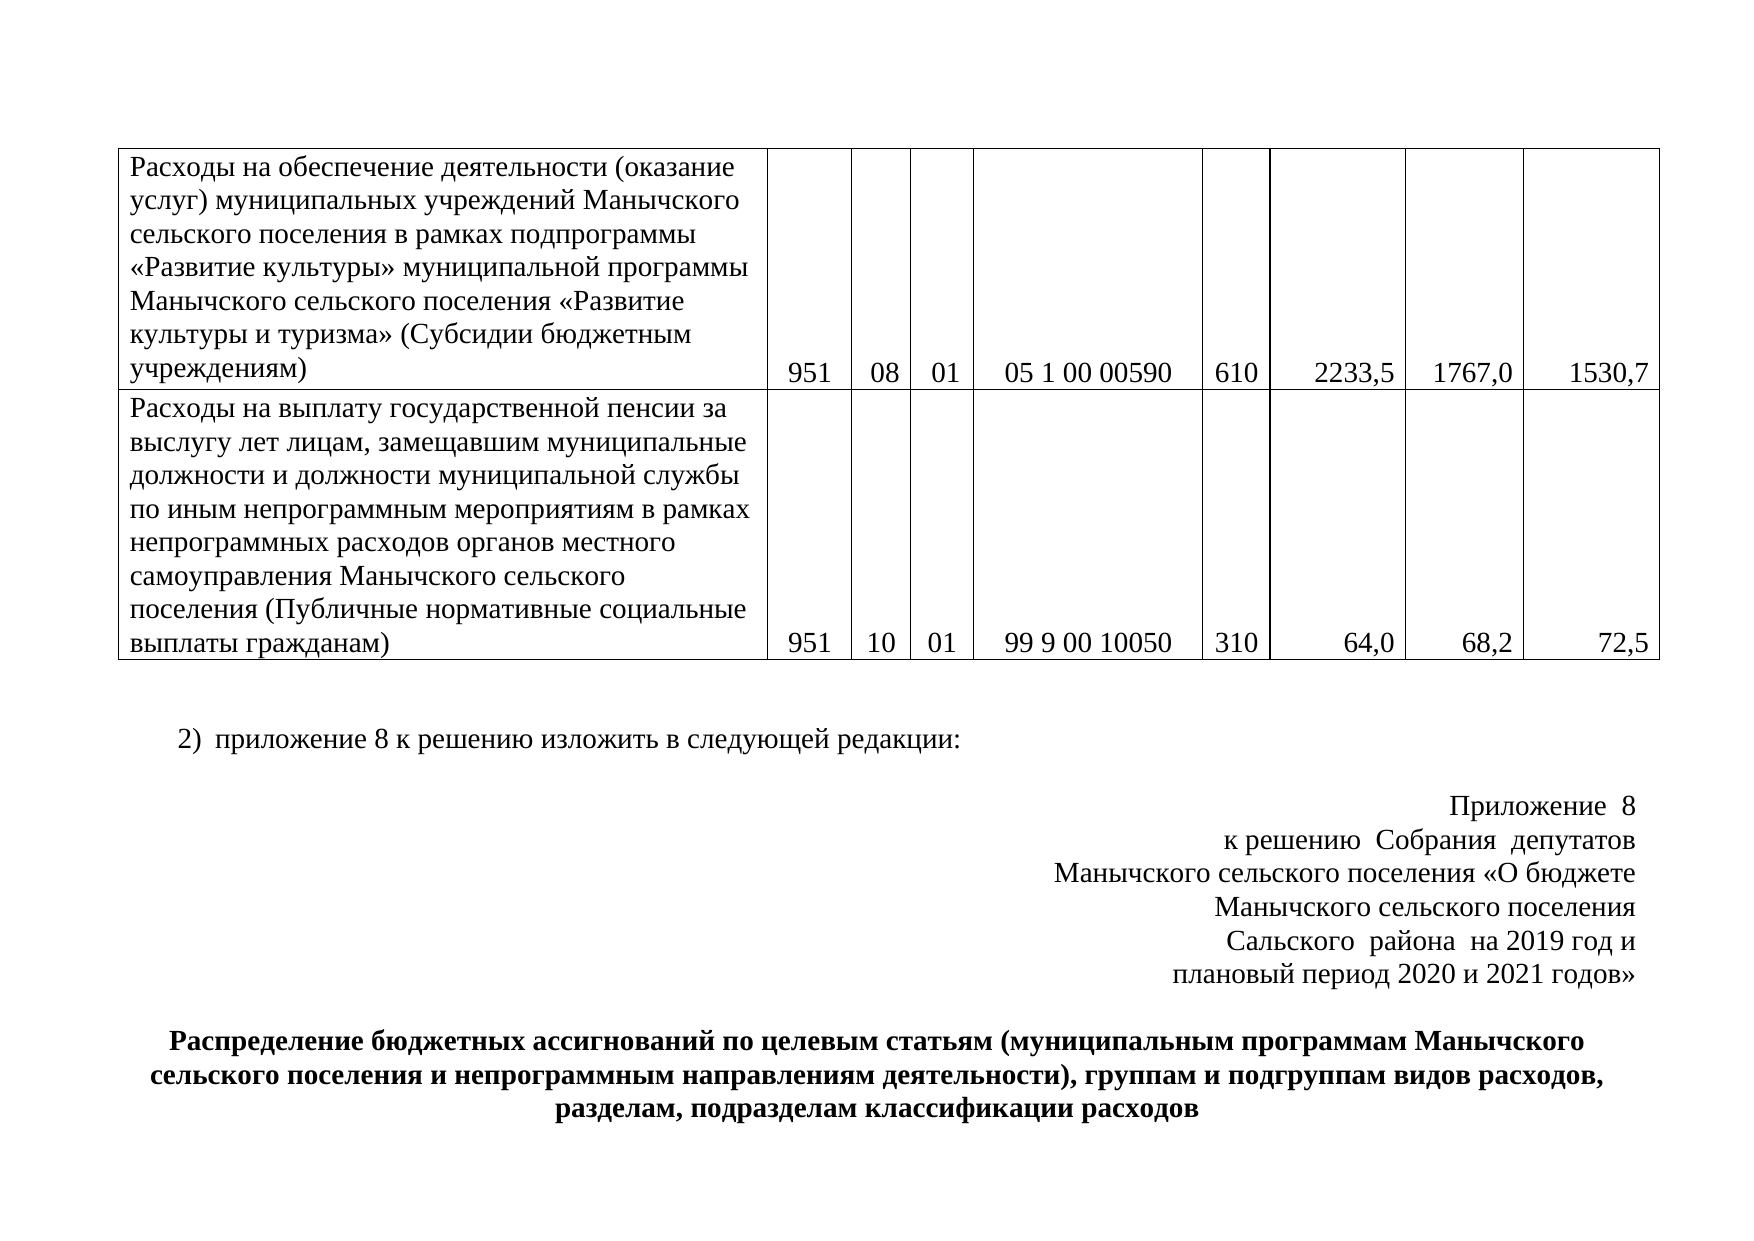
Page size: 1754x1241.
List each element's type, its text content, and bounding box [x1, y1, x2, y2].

table_cell 10 [852, 390, 910, 658]
table_cell 01 [911, 149, 973, 389]
table_cell 2233,5 [1271, 149, 1405, 389]
table_cell 310 [1203, 390, 1269, 658]
table_cell Расходы на выплату государственной пенсии за выслугу лет лицам, замещавшим муниципальные должности и должности муниципальной службы по иным непрограммным мероприятиям в рамках непрограммных расходов органов местного самоуправления Манычского сельского поселения (Публичные нормативные социальные выплаты гражданам) [119, 390, 767, 658]
table_cell 68,2 [1406, 390, 1523, 658]
text Распределение бюджетных ассигнований по целевым статьям (муниципальным программам Манычского сельского поселения и непрограммным направлениям деятельности), группам и подгруппам видов расходов, разделам, подразделам классификации расходов [118, 1023, 1636, 1124]
table_cell 08 [852, 149, 910, 389]
table_cell 05 1 00 00590 [974, 149, 1202, 389]
text Приложение 8 [118, 788, 1636, 822]
table_cell 99 9 00 10050 [974, 390, 1202, 658]
list приложение 8 к решению изложить в следующей редакции: [177, 721, 1636, 755]
table_cell 01 [911, 390, 973, 658]
table_cell 951 [768, 390, 851, 658]
table_cell 72,5 [1524, 390, 1659, 658]
table_cell 64,0 [1271, 390, 1405, 658]
text плановый период 2020 и 2021 годов» [118, 956, 1636, 990]
text Манычского сельского поселения [118, 889, 1636, 923]
table_cell 610 [1203, 149, 1269, 389]
text к решению Собрания депутатов [118, 822, 1636, 856]
table_cell 1767,0 [1406, 149, 1523, 389]
table_cell Расходы на обеспечение деятельности (оказание услуг) муниципальных учреждений Манычского сельского поселения в рамках подпрограммы «Развитие культуры» муниципальной программы Манычского сельского поселения «Развитие культуры и туризма» (Субсидии бюджетным учреждениям) [119, 149, 767, 389]
text Сальского района на 2019 год и [118, 923, 1636, 956]
table_cell 1530,7 [1524, 149, 1659, 389]
text Манычского сельского поселения «О бюджете [118, 856, 1636, 889]
table_cell 951 [768, 149, 851, 389]
